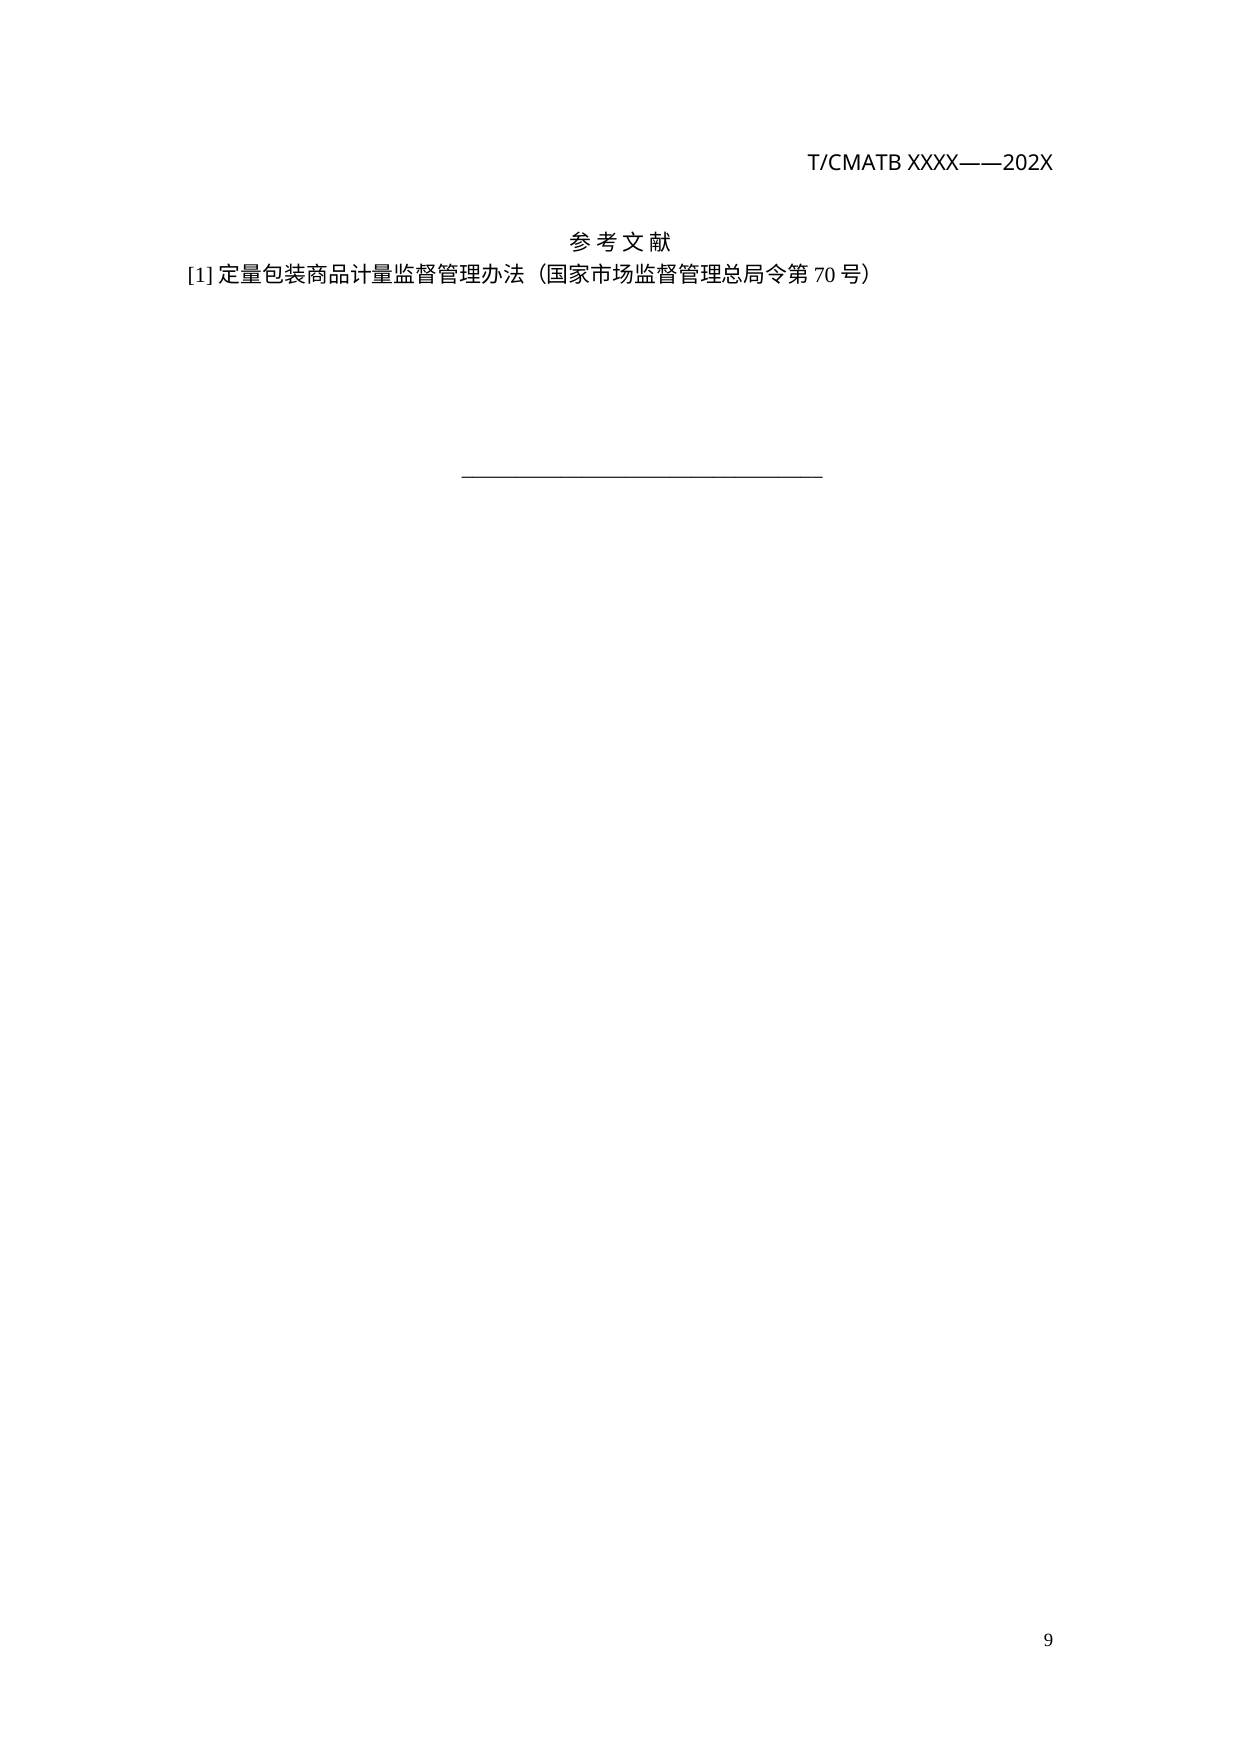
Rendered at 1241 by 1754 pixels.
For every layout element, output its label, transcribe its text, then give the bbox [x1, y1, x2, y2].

text [1] 定量包装商品计量监督管理办法（国家市场监督管理总局令第70号） [187, 257, 1053, 289]
text _________________________________ [231, 452, 1053, 484]
text 参 考 文 献 [187, 224, 1053, 257]
